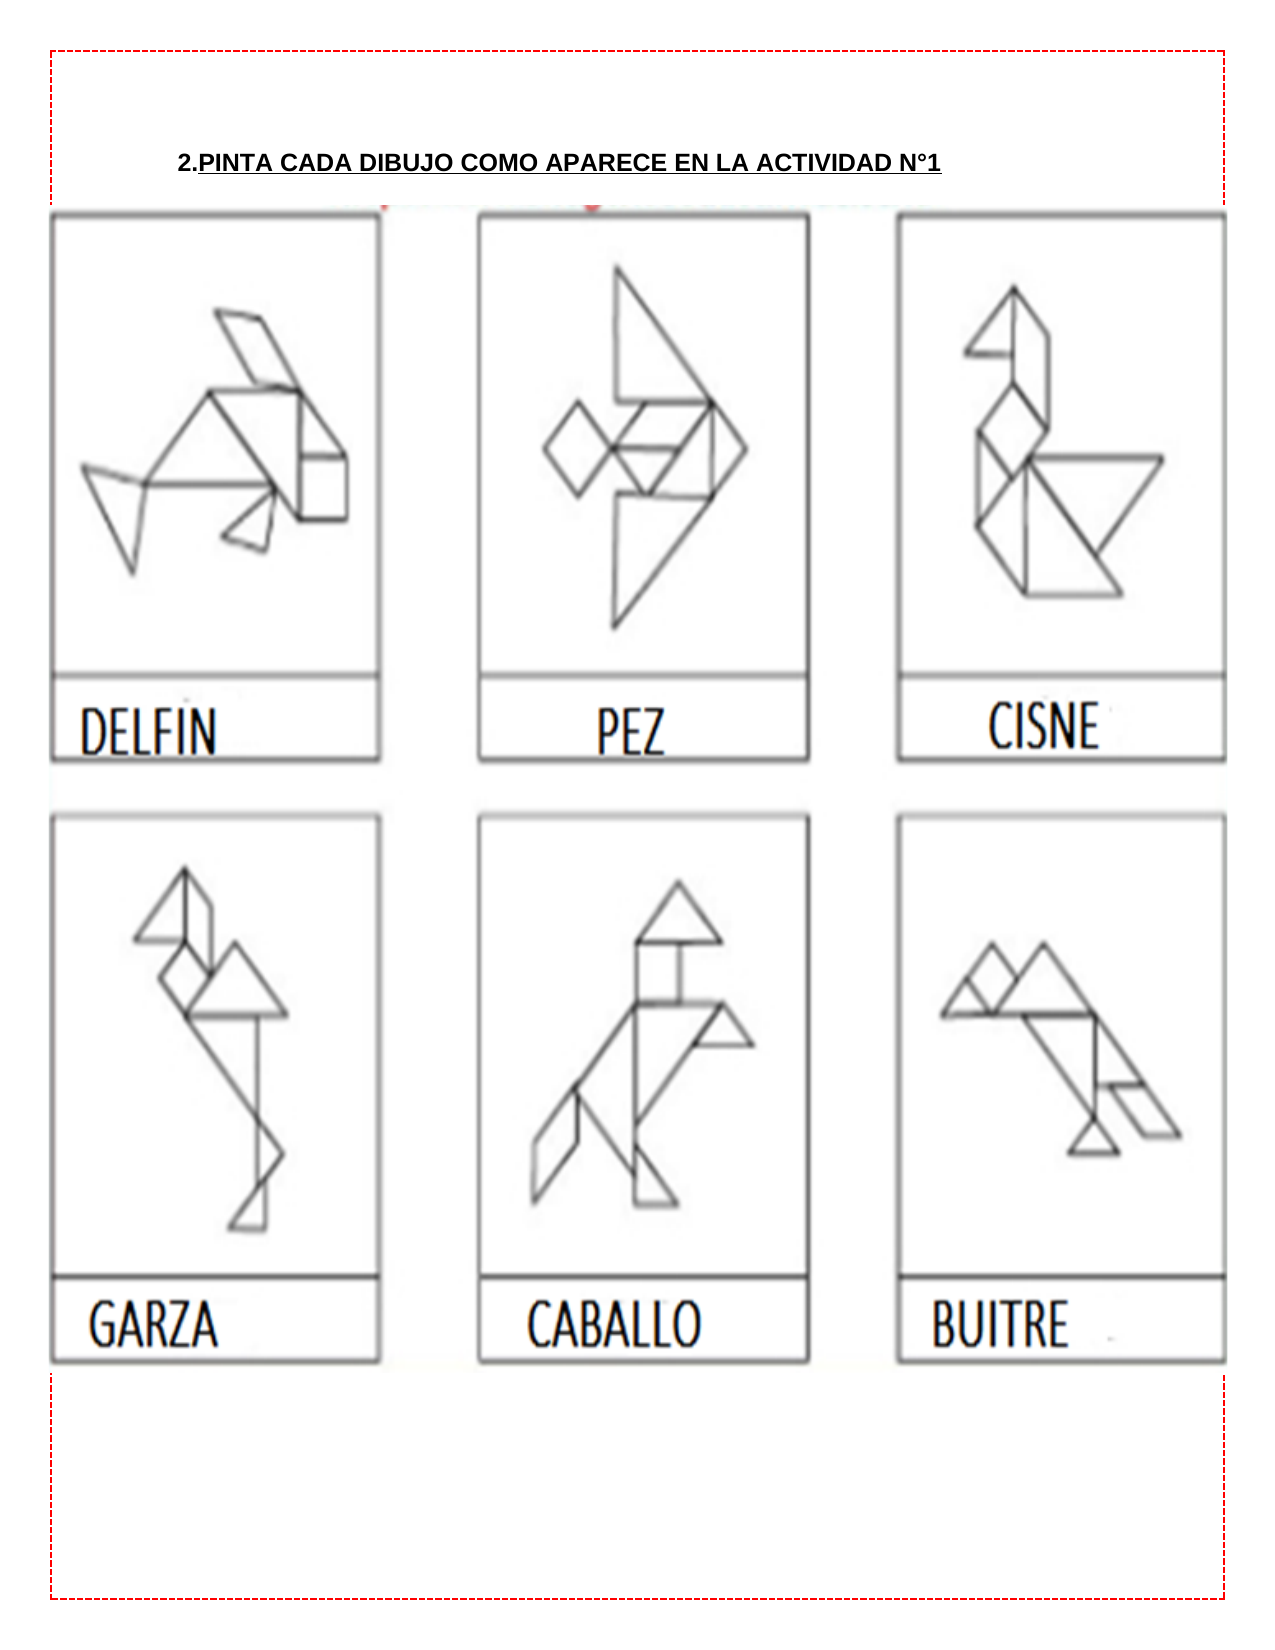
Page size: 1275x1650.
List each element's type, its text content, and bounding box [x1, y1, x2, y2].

picture [48, 205, 1228, 1373]
text 2.PINTA CADA DIBUJO COMO APARECE EN LA ACTIVIDAD N°1 [177, 148, 1008, 176]
